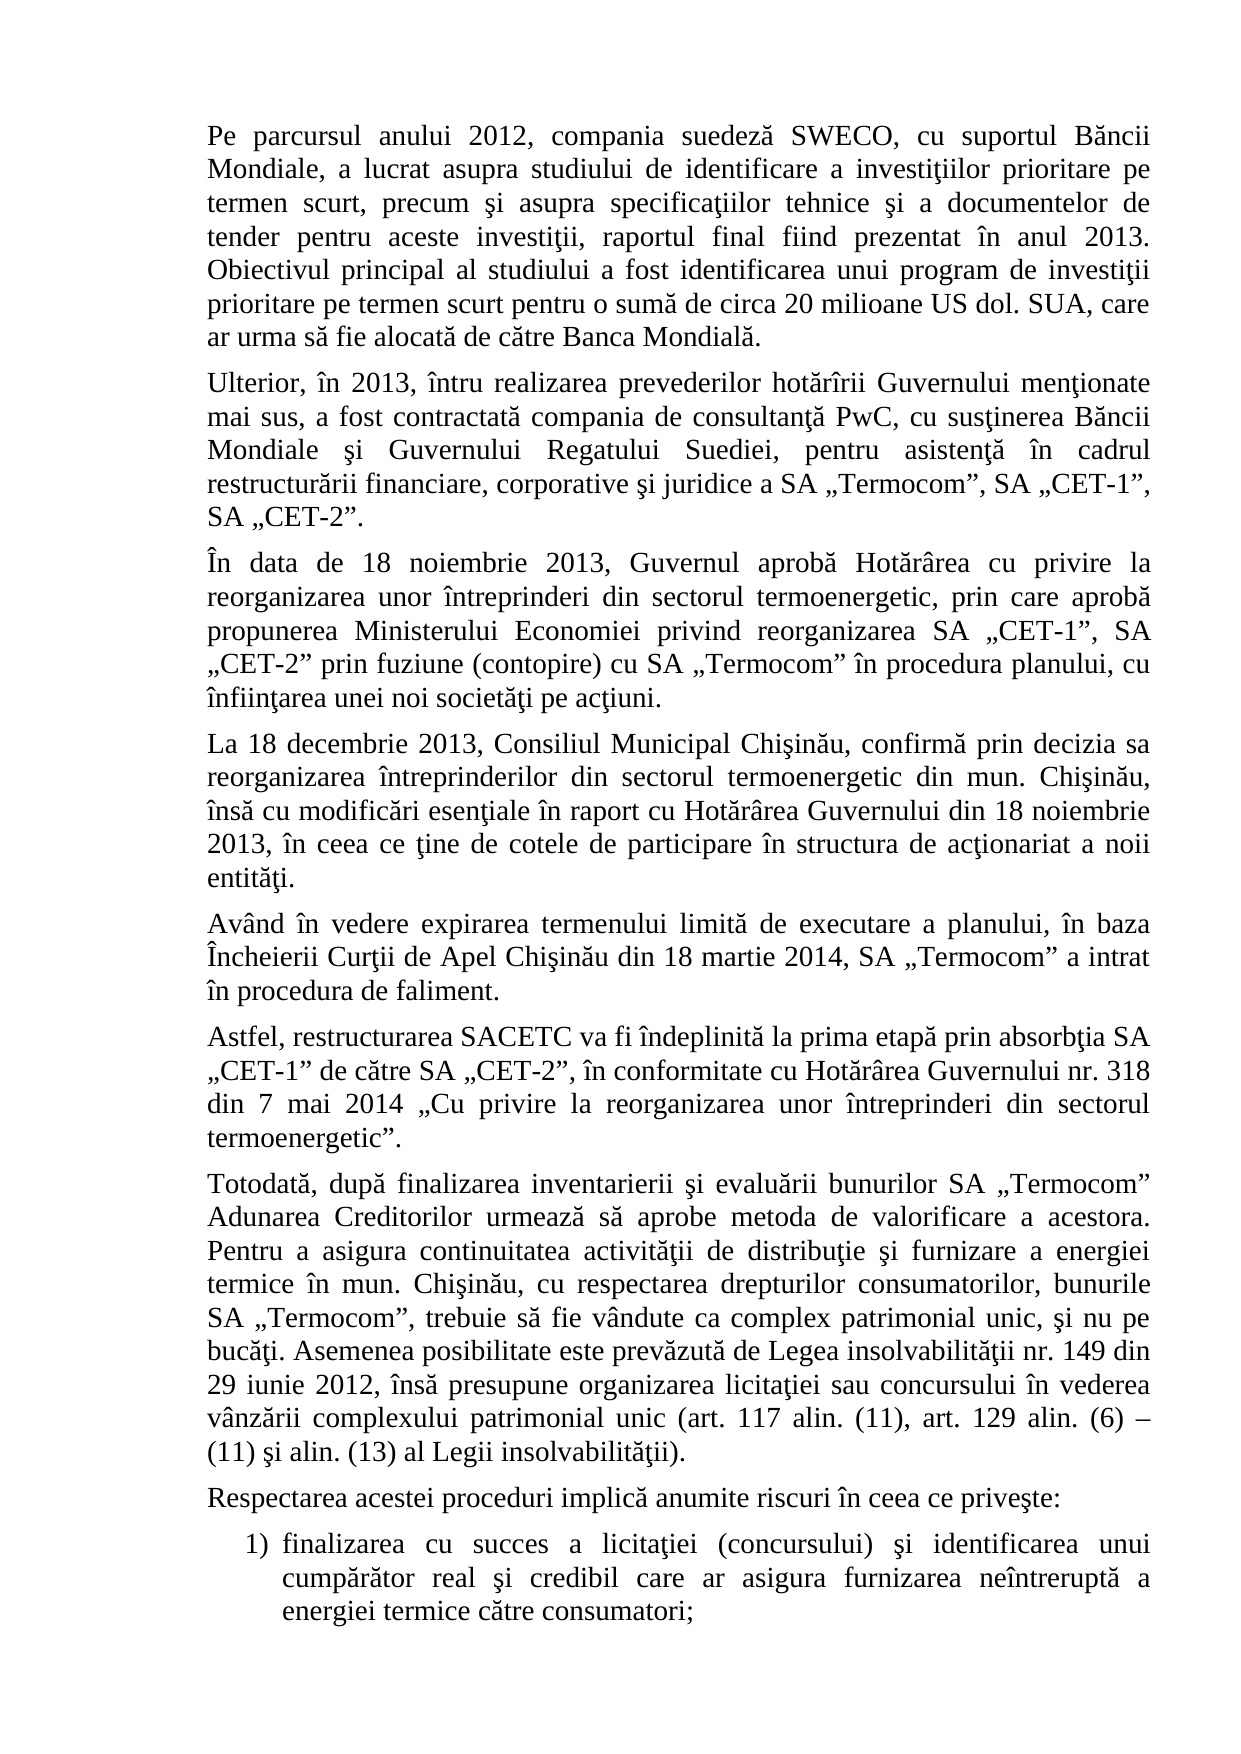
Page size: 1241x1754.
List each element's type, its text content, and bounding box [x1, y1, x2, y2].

text În data de 18 noiembrie 2013, Guvernul aprobă Hotărârea cu privire la reorganizarea unor întreprinderi din sectorul termoenergetic, prin care aprobă propunerea Ministerului Economiei privind reorganizarea SA „CET-1”, SA „CET-2” prin fuziune (contopire) cu SA „Termocom” în procedura planului, cu înfiinţarea unei noi societăţi pe acţiuni. [207, 546, 1152, 713]
text Ulterior, în 2013, întru realizarea prevederilor hotărîrii Guvernului menţionate mai sus, a fost contractată compania de consultanţă PwC, cu susţinerea Băncii Mondiale şi Guvernului Regatului Suediei, pentru asistenţă în cadrul restructurării financiare, corporative şi juridice a SA „Termocom”, SA „CET-1”, SA „CET-2”. [207, 365, 1152, 533]
text La 18 decembrie 2013, Consiliul Municipal Chişinău, confirmă prin decizia sa reorganizarea întreprinderilor din sectorul termoenergetic din mun. Chişinău, însă cu modificări esenţiale în raport cu Hotărârea Guvernului din 18 noiembrie 2013, în ceea ce ţine de cotele de participare în structura de acţionariat a noii entităţi. [207, 726, 1152, 893]
text Pe parcursul anului 2012, compania suedeză SWECO, cu suportul Băncii Mondiale, a lucrat asupra studiului de identificare a investiţiilor prioritare pe termen scurt, precum şi asupra specificaţiilor tehnice şi a documentelor de tender pentru aceste investiţii, raportul final fiind prezentat în anul 2013. Obiectivul principal al studiului a fost identificarea unui program de investiţii prioritare pe termen scurt pentru o sumă de circa 20 milioane US dol. SUA, care ar urma să fie alocată de către Banca Mondială. [207, 118, 1152, 353]
text Având în vedere expirarea termenului limită de executare a planului, în baza Încheierii Curţii de Apel Chişinău din 18 martie 2014, SA „Termocom” a intrat în procedura de faliment. [207, 906, 1152, 1007]
list finalizarea cu succes a licitaţiei (concursului) şi identificarea unui cumpărător real şi credibil care ar asigura furnizarea neîntreruptă a energiei termice către consumatori; [244, 1526, 1152, 1627]
text Totodată, după finalizarea inventarierii şi evaluării bunurilor SA „Termocom” Adunarea Creditorilor urmează să aprobe metoda de valorificare a acestora. Pentru a asigura continuitatea activităţii de distribuţie şi furnizare a energiei termice în mun. Chişinău, cu respectarea drepturilor consumatorilor, bunurile SA „Termocom”, trebuie să fie vândute ca complex patrimonial unic, şi nu pe bucăţi. Asemenea posibilitate este prevăzută de Legea insolvabilităţii nr. 149 din 29 iunie 2012, însă presupune organizarea licitaţiei sau concursului în vederea vânzării complexului patrimonial unic (art. 117 alin. (11), art. 129 alin. (6) – (11) şi alin. (13) al Legii insolvabilităţii). [207, 1166, 1152, 1468]
text Astfel, restructurarea SACETC va fi îndeplinită la prima etapă prin absorbţia SA „CET-1” de către SA „CET-2”, în conformitate cu Hotărârea Guvernului nr. 318 din 7 mai 2014 „Cu privire la reorganizarea unor întreprinderi din sectorul termoenergetic”. [207, 1019, 1152, 1153]
text Respectarea acestei proceduri implică anumite riscuri în ceea ce priveşte: [207, 1480, 1152, 1514]
